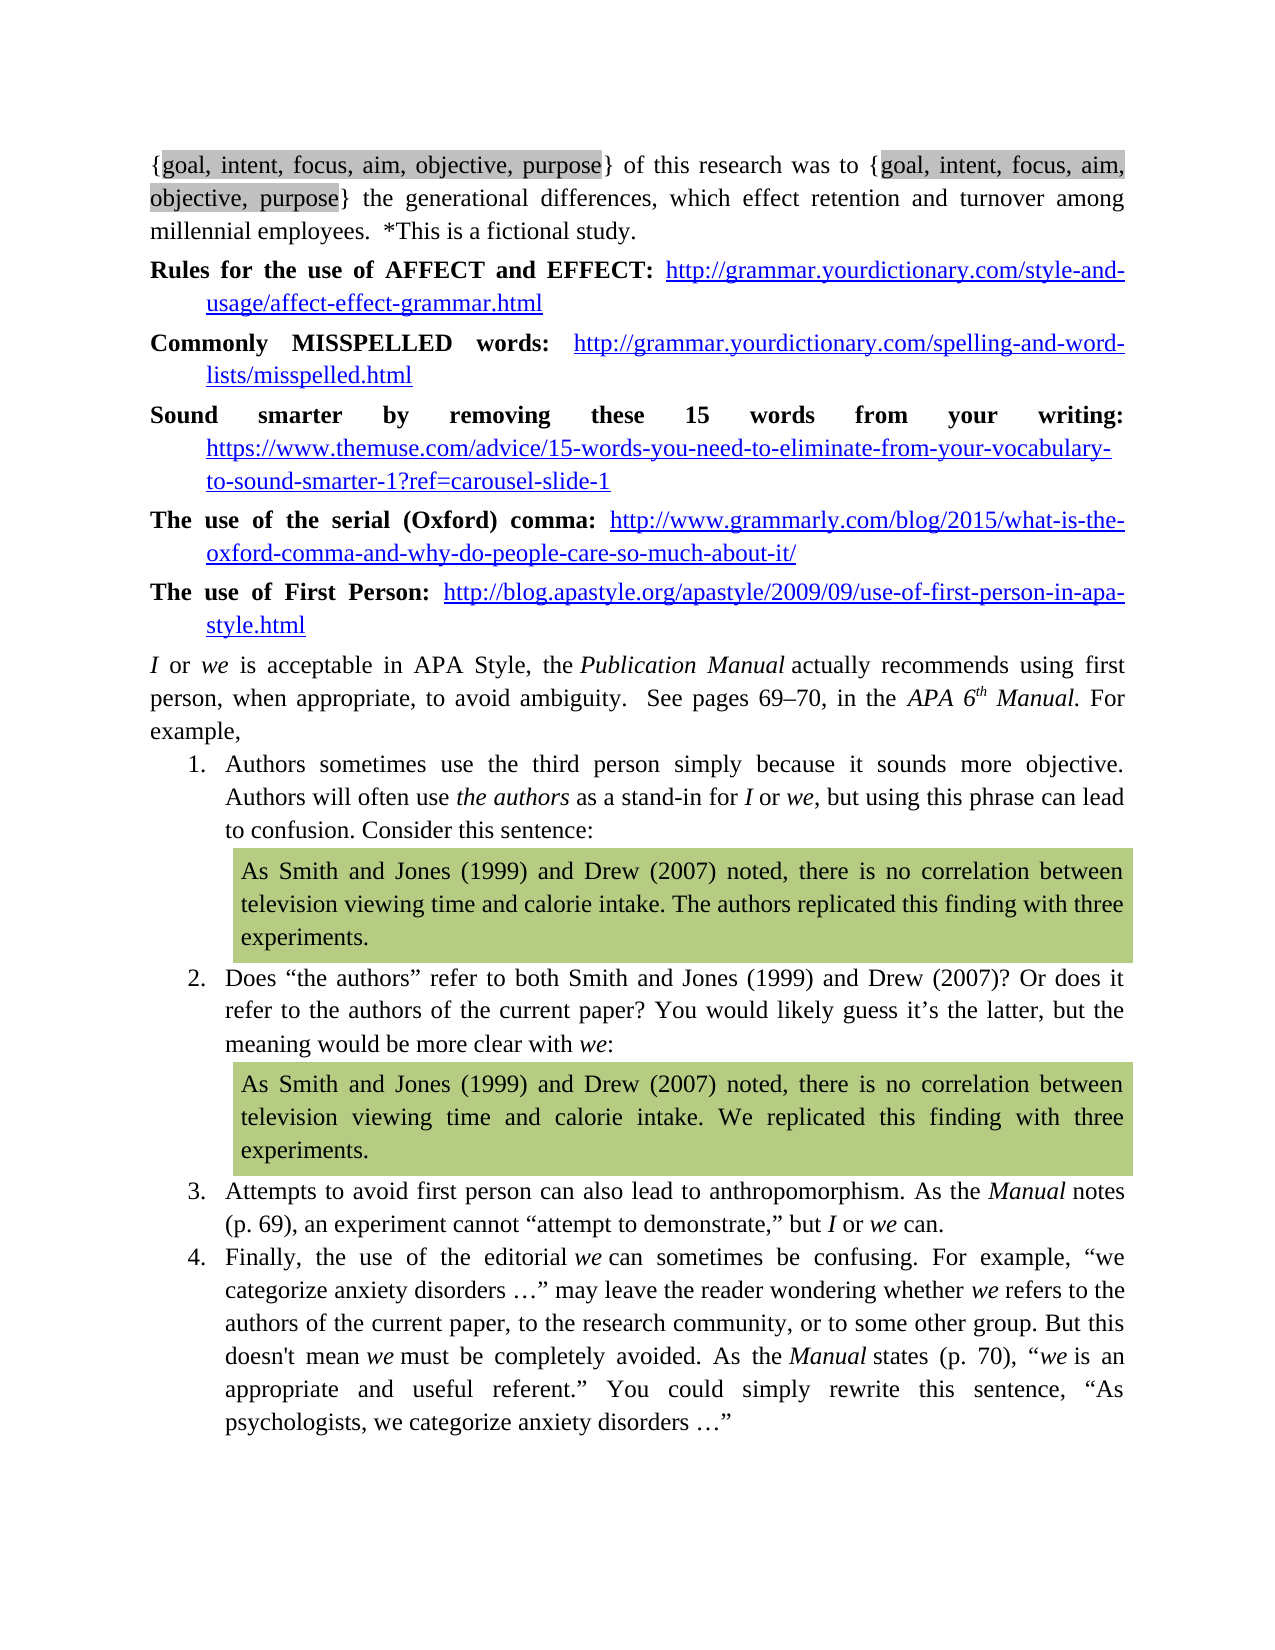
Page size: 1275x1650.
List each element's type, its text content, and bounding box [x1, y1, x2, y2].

list Does “the authors” refer to both Smith and Jones (1999) and Drew (2007)? Or does it refer to the authors of the current paper? You would likely guess it’s the latter, but the meaning would be more clear with we: [187, 963, 1125, 1057]
list Authors sometimes use the third person simply because it sounds more objective. Authors will often use the authors as a stand-in for I or we, but using this phrase can lead to confusion. Consider this sentence: [187, 749, 1125, 844]
text The use of First Person: http://blog.apastyle.org/apastyle/2009/09/use-of-first-person-in-apa-style.html [150, 577, 1125, 639]
text Rules for the use of AFFECT and EFFECT: http://grammar.yourdictionary.com/style-and-usage/affect-effect-grammar.html [150, 255, 1125, 317]
table_header As Smith and Jones (1999) and Drew (2007) noted, there is no correlation between television viewing time and calorie intake. We replicated this finding with three experiments. [233, 1062, 1133, 1176]
text Commonly MISSPELLED words: http://grammar.yourdictionary.com/spelling-and-word-lists/misspelled.html [150, 328, 1125, 389]
text I or we is acceptable in APA Style, the Publication Manual actually recommends using first person, when appropriate, to avoid ambiguity. See pages 69–70, in the APA 6th Manual. For example, [150, 650, 1125, 744]
list Attempts to avoid first person can also lead to anthropomorphism. As the Manual notes (p. 69), an experiment cannot “attempt to demonstrate,” but I or we can. [187, 1176, 1125, 1238]
text Sound smarter by removing these 15 words from your writing: https://www.themuse.com/advice/15-words-you-need-to-eliminate-from-your-vocabulary-to-sound-smarter-1?ref=carousel-slide-1 [150, 400, 1125, 495]
text The use of the serial (Oxford) comma: http://www.grammarly.com/blog/2015/what-is-the-oxford-comma-and-why-do-people-care-so-much-about-it/ [150, 505, 1125, 567]
table_header As Smith and Jones (1999) and Drew (2007) noted, there is no correlation between television viewing time and calorie intake. The authors replicated this finding with three experiments. [233, 848, 1133, 963]
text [150, 150, 1125, 245]
list Finally, the use of the editorial we can sometimes be confusing. For example, “we categorize anxiety disorders …” may leave the reader wondering whether we refers to the authors of the current paper, to the research community, or to some other group. But this doesn't mean we must be completely avoided. As the Manual states (p. 70), “we is an appropriate and useful referent.” You could simply rewrite this sentence, “As psychologists, we categorize anxiety disorders …” [187, 1242, 1125, 1436]
